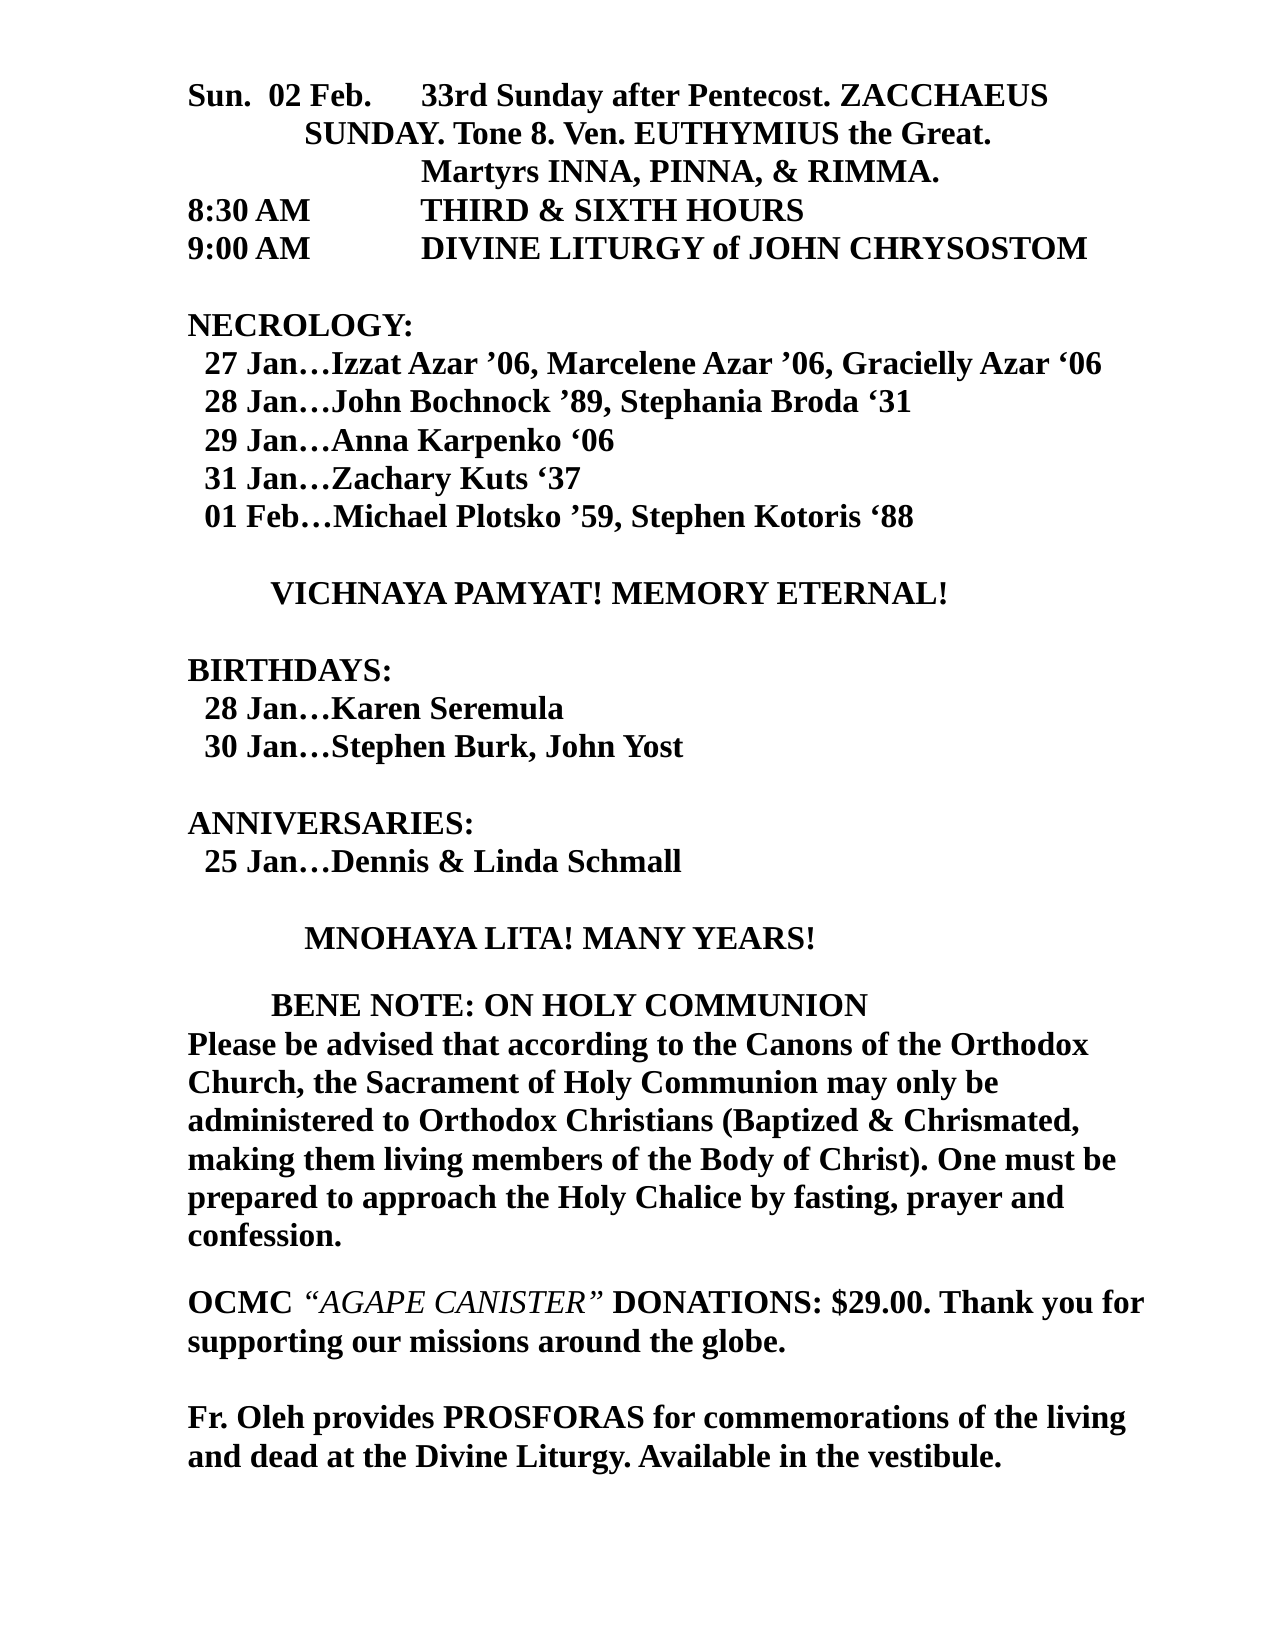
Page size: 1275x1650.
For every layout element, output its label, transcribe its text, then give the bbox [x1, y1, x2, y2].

text 30 Jan…Stephen Burk, John Yost [187, 727, 1162, 765]
text MNOHAYA LITA! MANY YEARS! [187, 918, 1162, 957]
text 01 Feb…Michael Plotsko ’59, Stephen Kotoris ‘88 [187, 497, 1162, 535]
text Martyrs INNA, PINNA, & RIMMA. [187, 152, 1162, 190]
text 27 Jan…Izzat Azar ’06, Marcelene Azar ’06, Gracielly Azar ‘06 [187, 343, 1162, 382]
text Sun. 02 Feb. 33rd Sunday after Pentecost. ZACCHAEUS [187, 75, 1162, 113]
text Fr. Oleh provides PROSFORAS for commemorations of the living and dead at the Divine Liturgy. Available in the vestibule. [187, 1397, 1162, 1474]
text BENE NOTE: ON HOLY COMMUNION [187, 985, 1162, 1024]
text BIRTHDAYS: [187, 650, 1162, 688]
text 29 Jan…Anna Karpenko ‘06 [187, 420, 1162, 458]
text 9:00 AM DIVINE LITURGY of JOHN CHRYSOSTOM [187, 228, 1162, 267]
text Please be advised that according to the Canons of the Orthodox Church, the Sacrament of Holy Communion may only be administered to Orthodox Christians (Baptized & Chrismated, making them living members of the Body of Christ). One must be prepared to approach the Holy Chalice by fasting, prayer and confession. [187, 1024, 1162, 1254]
text 8:30 AM THIRD & SIXTH HOURS [187, 190, 1162, 228]
text VICHNAYA PAMYAT! MEMORY ETERNAL! [187, 573, 1162, 612]
text ANNIVERSARIES: [187, 803, 1162, 842]
text NECROLOGY: [187, 305, 1162, 343]
text OCMC “AGAPE CANISTER” DONATIONS: $29.00. Thank you for supporting our missions around the globe. [187, 1282, 1162, 1359]
text SUNDAY. Tone 8. Ven. EUTHYMIUS the Great. [187, 113, 1162, 152]
text 28 Jan…John Bochnock ’89, Stephania Broda ‘31 [187, 382, 1162, 420]
text 28 Jan…Karen Seremula [187, 688, 1162, 727]
text 31 Jan…Zachary Kuts ‘37 [187, 458, 1162, 497]
text 25 Jan…Dennis & Linda Schmall [187, 842, 1162, 880]
